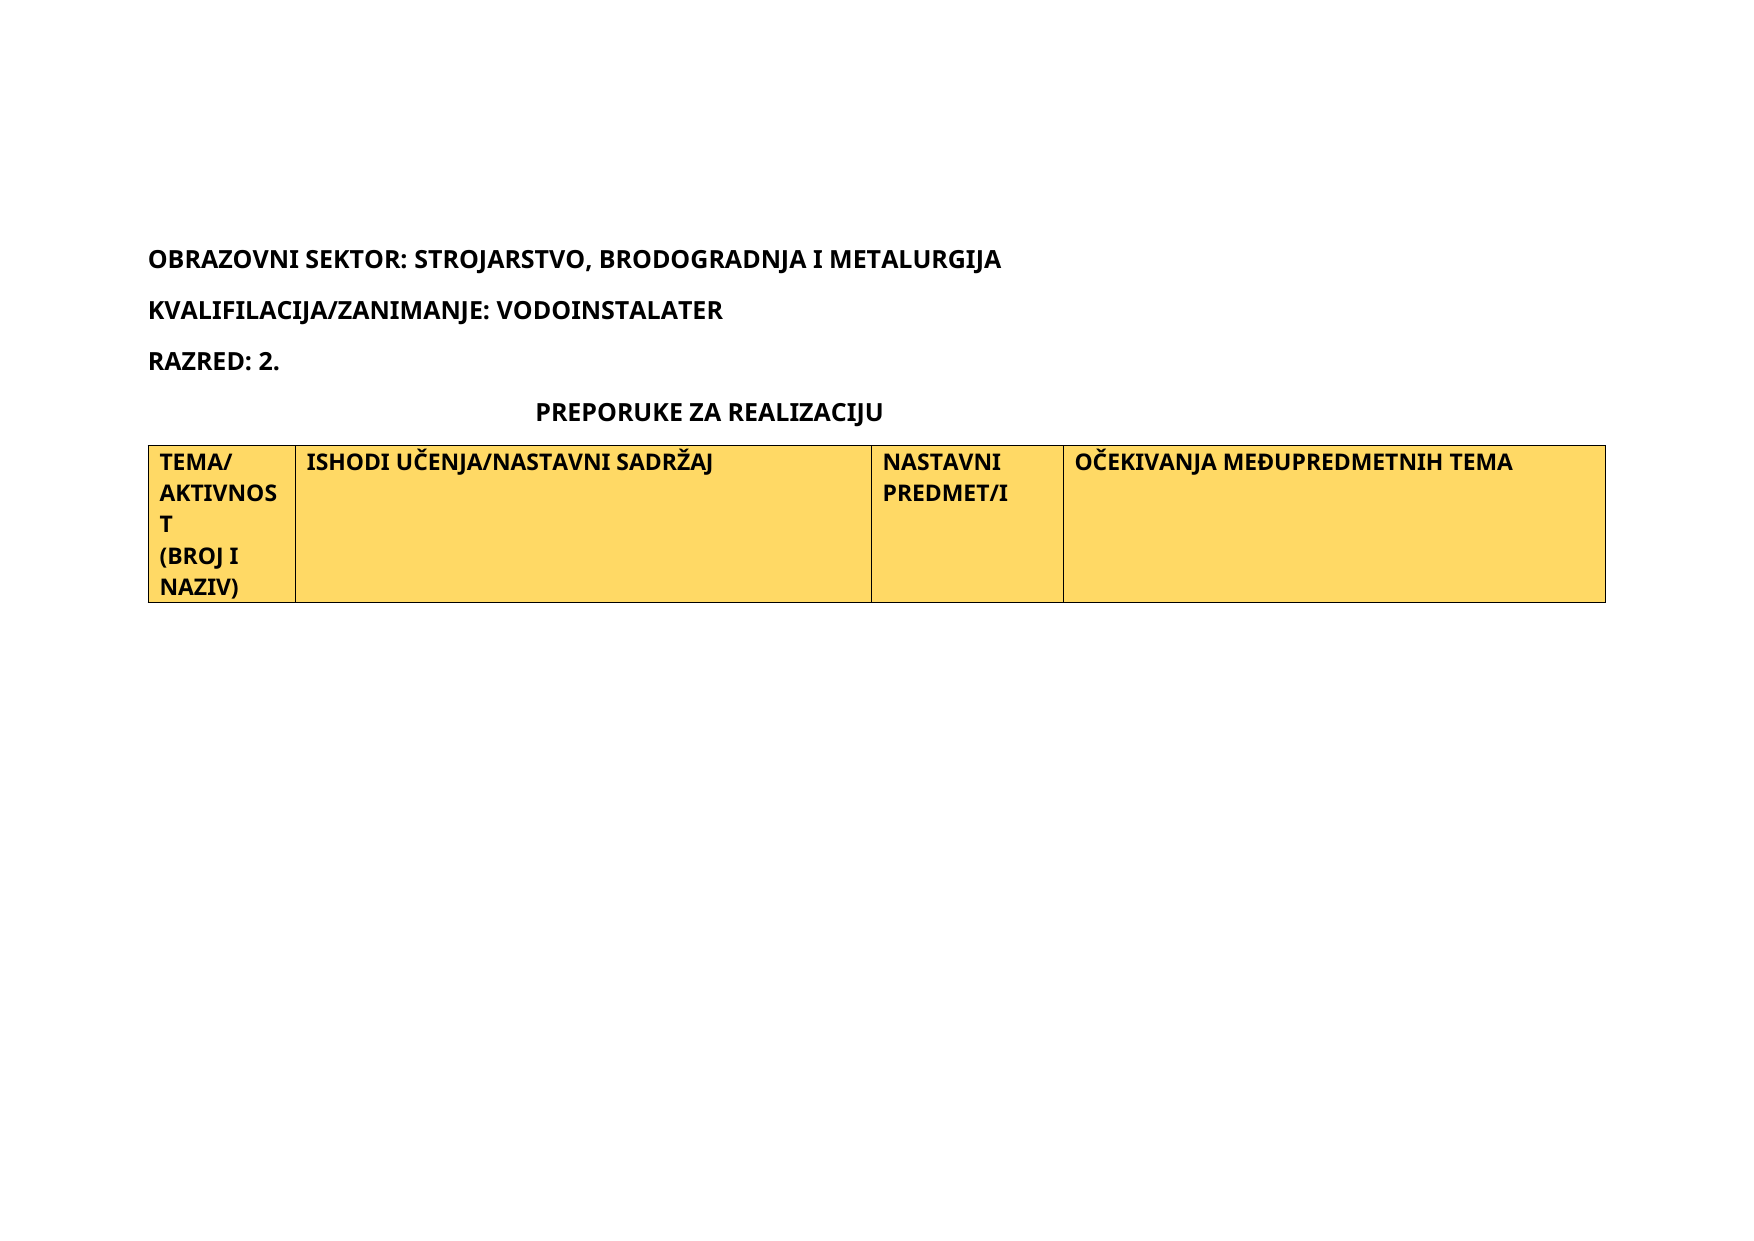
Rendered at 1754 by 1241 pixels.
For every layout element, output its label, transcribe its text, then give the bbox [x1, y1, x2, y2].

table_header ISHODI UČENJA/NASTAVNI SADRŽAJ [296, 446, 871, 602]
table_header OČEKIVANJA MEĐUPREDMETNIH TEMA [1064, 446, 1605, 602]
table_header TEMA/ AKTIVNOST (BROJ I NAZIV) [149, 446, 295, 602]
text RAZRED: 2. [148, 343, 1606, 377]
text KVALIFILACIJA/ZANIMANJE: VODOINSTALATER [148, 293, 1606, 327]
text PREPORUKE ZA REALIZACIJU [148, 394, 1606, 428]
table_header NASTAVNI PREDMET/I [872, 446, 1063, 602]
text OBRAZOVNI SEKTOR: STROJARSTVO, BRODOGRADNJA I METALURGIJA [148, 242, 1606, 276]
